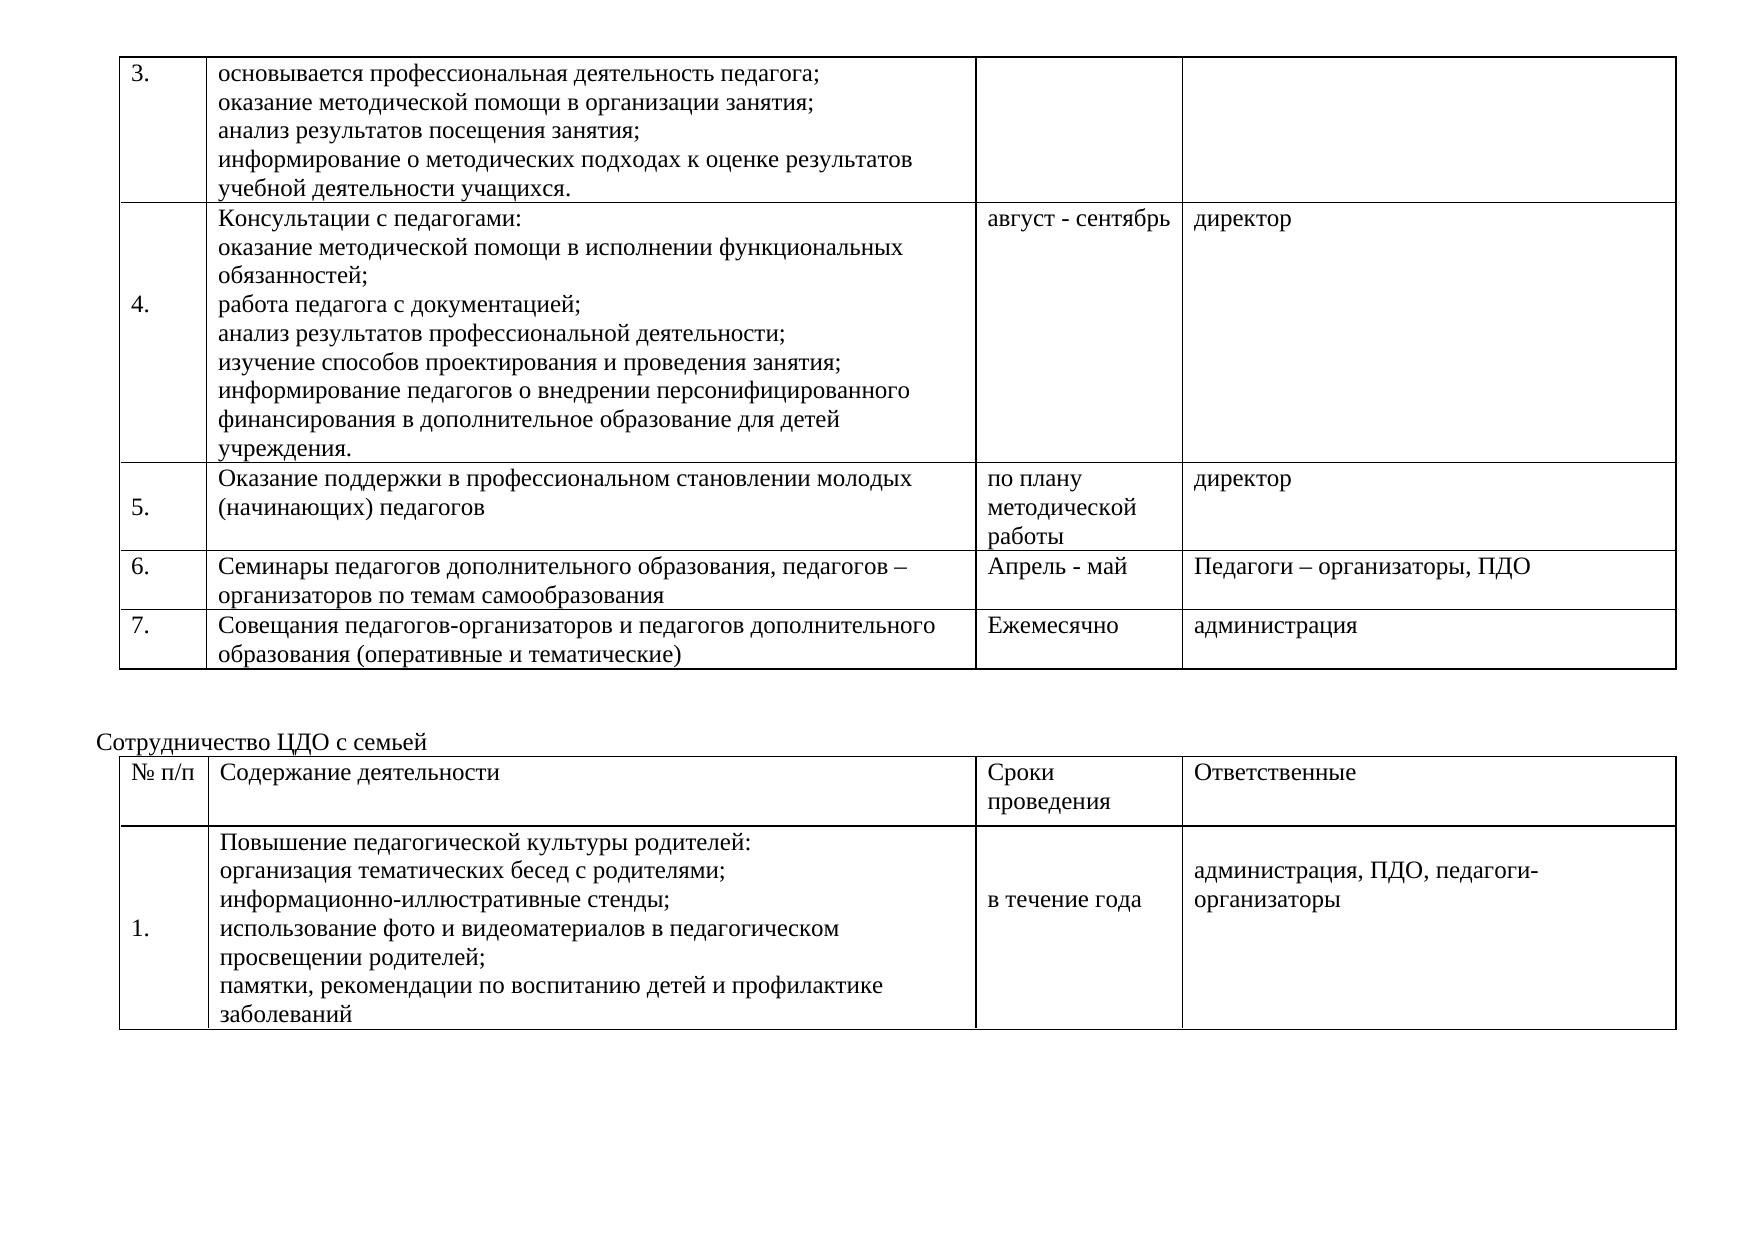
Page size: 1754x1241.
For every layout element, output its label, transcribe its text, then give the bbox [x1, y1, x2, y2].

table_cell в течение года [977, 827, 1182, 1028]
table_cell 7. [120, 610, 206, 668]
table_cell администрация [1183, 610, 1675, 668]
table_cell по плану методической работы [977, 463, 1182, 550]
table_cell [1183, 58, 1675, 202]
table_cell Совещания педагогов-организаторов и педагогов дополнительного образования (оперативные и тематические) [207, 610, 975, 668]
table_cell основывается профессиональная деятельность педагога; оказание методической помощи в организации занятия; анализ результатов посещения занятия; информирование о методических подходах к оценке результатов учебной деятельности учащихся. [207, 58, 975, 202]
table_header Ответственные [1183, 757, 1675, 825]
table_cell Повышение педагогической культуры родителей: организация тематических бесед с родителями; информационно-иллюстративные стенды; использование фото и видеоматериалов в педагогическом просвещении родителей; памятки, рекомендации по воспитанию детей и профилактике заболеваний [209, 827, 975, 1028]
table_cell 3. [120, 58, 206, 202]
table_cell 1. [120, 826, 208, 1028]
table_header Сроки проведения [977, 757, 1182, 825]
table_cell Апрель - май [977, 551, 1182, 609]
table_cell август - сентябрь [977, 203, 1182, 462]
table_cell Ежемесячно [977, 610, 1182, 668]
table_cell Консультации с педагогами: оказание методической помощи в исполнении функциональных обязанностей; работа педагога с документацией; анализ результатов профессиональной деятельности; изучение способов проектирования и проведения занятия; информирование педагогов о внедрении персонифицированного финансирования в дополнительное образование для детей учреждения. [207, 203, 975, 462]
text Сотрудничество ЦДО с семьей [96, 727, 1687, 756]
table_cell директор [1183, 463, 1675, 550]
table_cell [977, 58, 1182, 202]
table_cell Оказание поддержки в профессиональном становлении молодых (начинающих) педагогов [207, 463, 975, 550]
table_cell 6. [120, 551, 206, 609]
table_cell администрация, ПДО, педагоги- организаторы [1183, 827, 1675, 1028]
table_header Содержание деятельности [209, 757, 975, 825]
table_header № п/п [120, 757, 208, 825]
table_cell 5. [120, 463, 206, 550]
table_cell Педагоги – организаторы, ПДО [1183, 551, 1675, 609]
table_cell директор [1183, 203, 1675, 462]
table_cell Семинары педагогов дополнительного образования, педагогов – организаторов по темам самообразования [207, 551, 975, 609]
table_cell 4. [120, 203, 206, 462]
